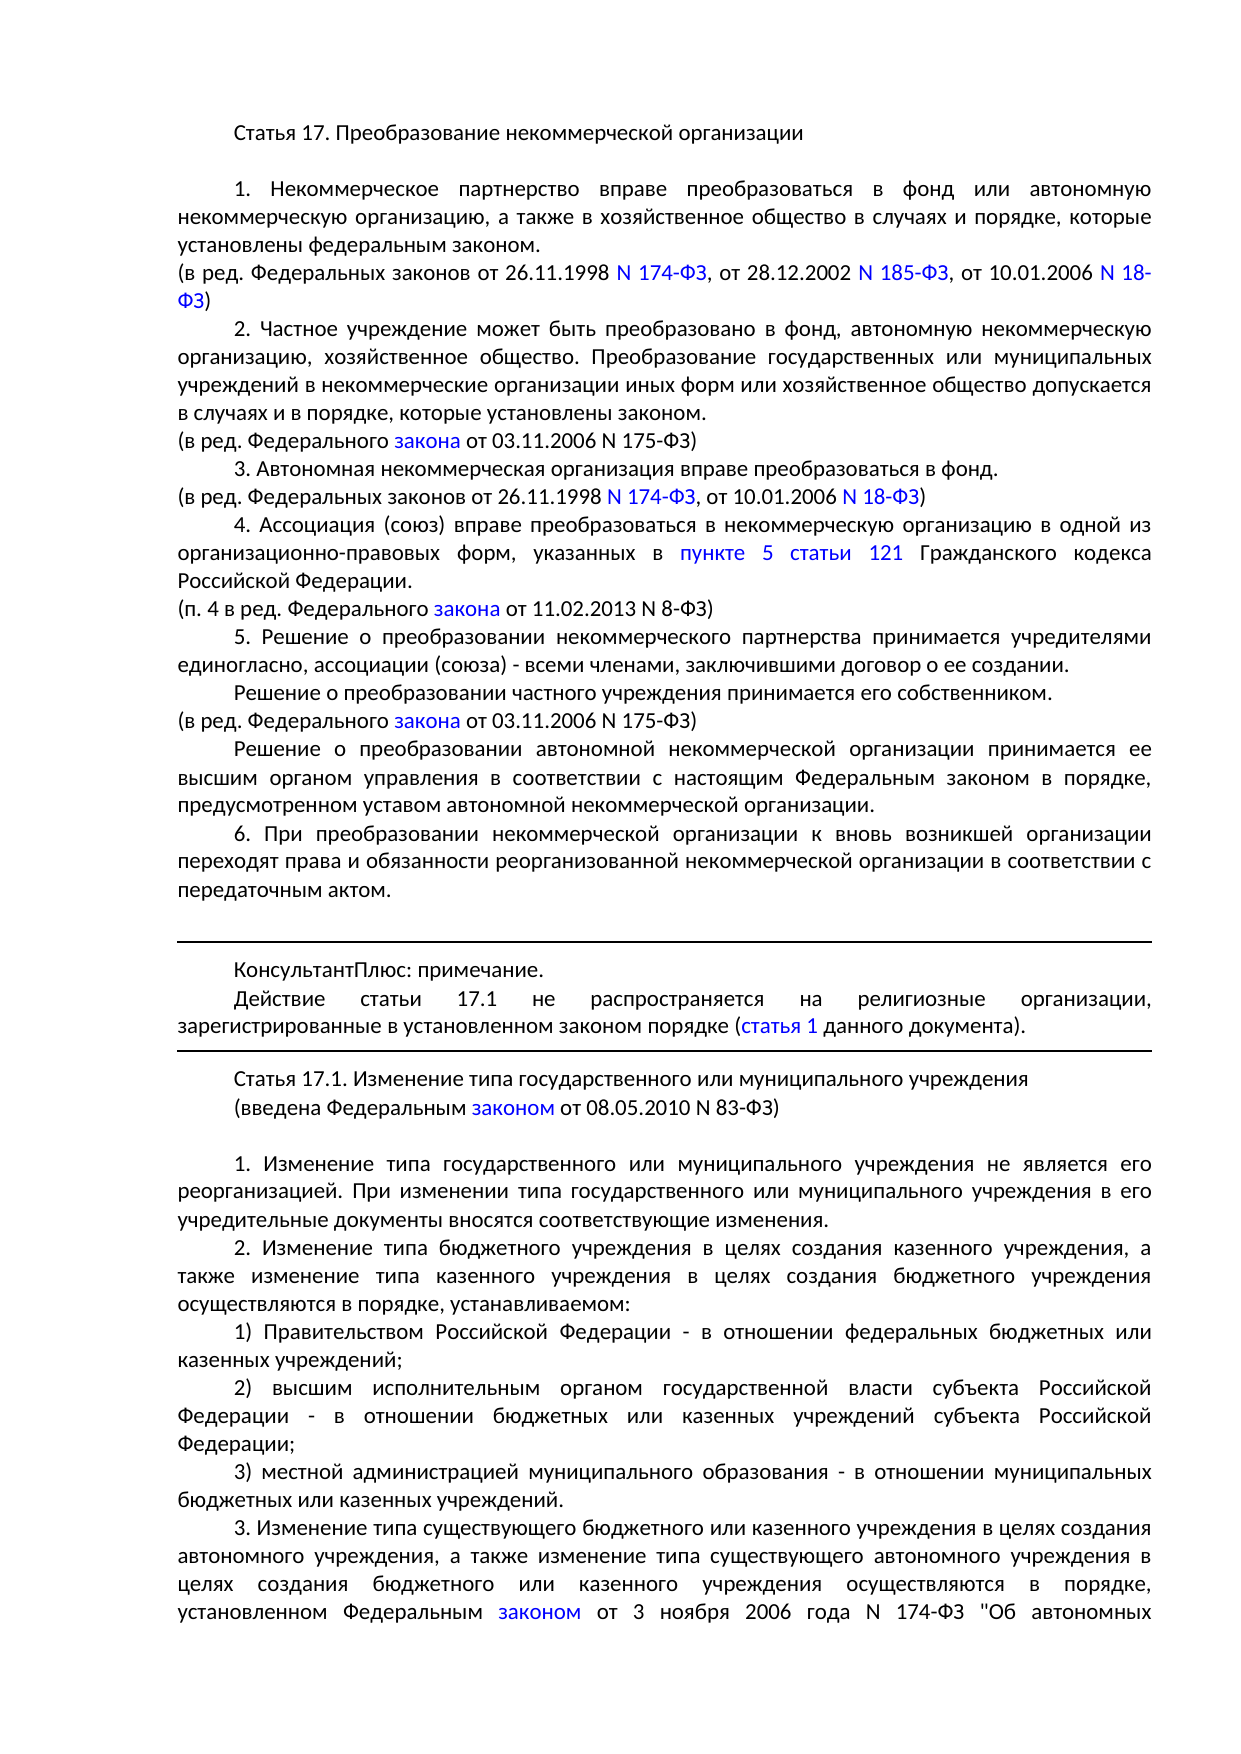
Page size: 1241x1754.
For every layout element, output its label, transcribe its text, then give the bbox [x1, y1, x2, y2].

text 1. Некоммерческое партнерство вправе преобразоваться в фонд или автономную некоммерческую организацию, а также в хозяйственное общество в случаях и порядке, которые установлены федеральным законом. [177, 174, 1152, 258]
text 5. Решение о преобразовании некоммерческого партнерства принимается учредителями единогласно, ассоциации (союза) - всеми членами, заключившими договор о ее создании. [177, 622, 1152, 678]
text 1. Изменение типа государственного или муниципального учреждения не является его реорганизацией. При изменении типа государственного или муниципального учреждения в его учредительные документы вносятся соответствующие изменения. [177, 1149, 1152, 1233]
text Статья 17. Преобразование некоммерческой организации [177, 118, 1152, 146]
text 3) местной администрацией муниципального образования - в отношении муниципальных бюджетных или казенных учреждений. [177, 1457, 1152, 1513]
text 2. Изменение типа бюджетного учреждения в целях создания казенного учреждения, а также изменение типа казенного учреждения в целях создания бюджетного учреждения осуществляются в порядке, устанавливаемом: [177, 1233, 1152, 1317]
text (в ред. Федерального закона от 03.11.2006 N 175-ФЗ) [177, 426, 1152, 454]
text Решение о преобразовании автономной некоммерческой организации принимается ее высшим органом управления в соответствии с настоящим Федеральным законом в порядке, предусмотренном уставом автономной некоммерческой организации. [177, 734, 1152, 819]
text (в ред. Федеральных законов от 26.11.1998 N 174-ФЗ, от 28.12.2002 N 185-ФЗ, от 10.01.2006 N 18-ФЗ) [177, 258, 1152, 314]
text 3. Автономная некоммерческая организация вправе преобразоваться в фонд. [177, 454, 1152, 482]
text КонсультантПлюс: примечание. [177, 956, 1152, 984]
text 6. При преобразовании некоммерческой организации к вновь возникшей организации переходят права и обязанности реорганизованной некоммерческой организации в соответствии с передаточным актом. [177, 819, 1152, 903]
text (в ред. Федерального закона от 03.11.2006 N 175-ФЗ) [177, 707, 1152, 734]
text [177, 1513, 1152, 1625]
text 2. Частное учреждение может быть преобразовано в фонд, автономную некоммерческую организацию, хозяйственное общество. Преобразование государственных или муниципальных учреждений в некоммерческие организации иных форм или хозяйственное общество допускается в случаях и в порядке, которые установлены законом. [177, 314, 1152, 426]
text (введена Федеральным законом от 08.05.2010 N 83-ФЗ) [177, 1093, 1152, 1121]
text (в ред. Федеральных законов от 26.11.1998 N 174-ФЗ, от 10.01.2006 N 18-ФЗ) [177, 482, 1152, 510]
text Действие статьи 17.1 не распространяется на религиозные организации, зарегистрированные в установленном законом порядке (статья 1 данного документа). [177, 984, 1152, 1040]
text 4. Ассоциация (союз) вправе преобразоваться в некоммерческую организацию в одной из организационно-правовых форм, указанных в пункте 5 статьи 121 Гражданского кодекса Российской Федерации. [177, 510, 1152, 594]
text 2) высшим исполнительным органом государственной власти субъекта Российской Федерации - в отношении бюджетных или казенных учреждений субъекта Российской Федерации; [177, 1373, 1152, 1457]
text Решение о преобразовании частного учреждения принимается его собственником. [177, 678, 1152, 707]
text Статья 17.1. Изменение типа государственного или муниципального учреждения [177, 1064, 1152, 1093]
text 1) Правительством Российской Федерации - в отношении федеральных бюджетных или казенных учреждений; [177, 1317, 1152, 1373]
text (п. 4 в ред. Федерального закона от 11.02.2013 N 8-ФЗ) [177, 594, 1152, 622]
